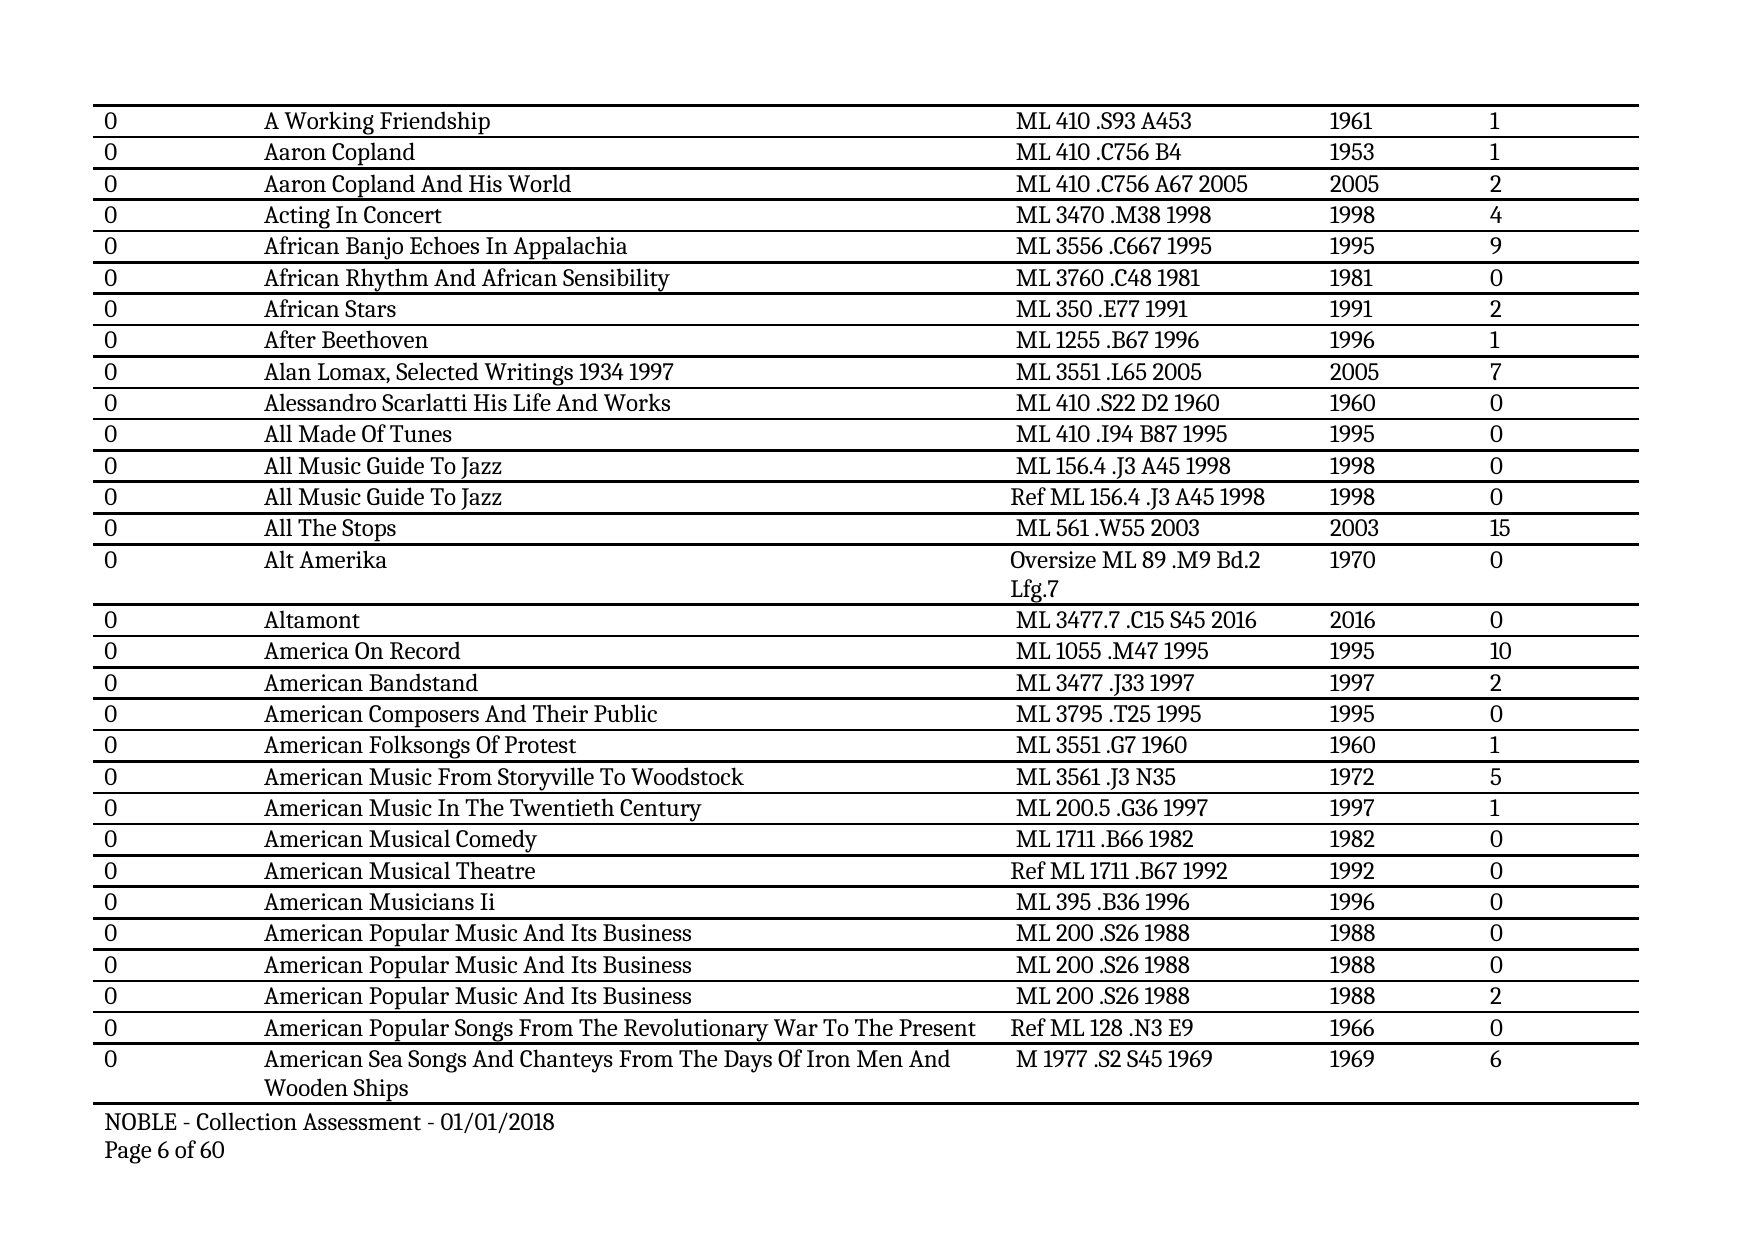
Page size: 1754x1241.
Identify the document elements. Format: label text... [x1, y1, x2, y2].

table_cell 0 [1479, 483, 1638, 512]
table_cell 1997 [1319, 669, 1478, 697]
table_cell 2005 [1319, 358, 1478, 386]
table_cell 1988 [1319, 951, 1478, 979]
table_cell 1996 [1319, 326, 1478, 355]
table_cell 2 [1479, 669, 1638, 697]
table_cell 0 [1479, 546, 1638, 603]
table_cell ML 156.4 .J3 A45 1998 [999, 452, 1319, 480]
table_cell 2 [1479, 295, 1638, 324]
table_cell ML 3795 .T25 1995 [999, 700, 1319, 729]
table_cell 1998 [1319, 201, 1478, 229]
table_cell 1992 [1319, 857, 1478, 885]
table_cell 0 [93, 920, 253, 948]
table_cell 0 [93, 1013, 253, 1042]
table_cell 2005 [1319, 170, 1478, 198]
table_cell All Music Guide To Jazz [253, 452, 999, 480]
table_cell All The Stops [253, 515, 999, 543]
table_cell 0 [1479, 857, 1638, 885]
table_cell Ref ML 156.4 .J3 A45 1998 [999, 483, 1319, 512]
table_cell 2 [1479, 982, 1638, 1011]
table_cell All Made Of Tunes [253, 420, 999, 449]
table_cell American Popular Music And Its Business [253, 951, 999, 979]
table_cell ML 200.5 .G36 1997 [999, 794, 1319, 823]
table_cell ML 200 .S26 1988 [999, 982, 1319, 1011]
table_cell 10 [1479, 637, 1638, 666]
table_cell 1995 [1319, 232, 1478, 261]
table_cell American Popular Music And Its Business [253, 920, 999, 948]
table_cell 0 [93, 483, 253, 512]
table_cell 0 [1479, 606, 1638, 634]
table_cell African Rhythm And African Sensibility [253, 264, 999, 292]
table_cell Alessandro Scarlatti His Life And Works [253, 389, 999, 418]
table_cell 0 [93, 888, 253, 917]
table_cell 1995 [1319, 700, 1478, 729]
table_cell 0 [93, 731, 253, 760]
table_cell 0 [93, 982, 253, 1011]
table_cell 1972 [1319, 763, 1478, 791]
table_cell 1991 [1319, 295, 1478, 324]
table_cell 0 [1479, 389, 1638, 418]
table_cell 1960 [1319, 731, 1478, 760]
table_cell ML 395 .B36 1996 [999, 888, 1319, 917]
table_cell 1970 [1319, 546, 1478, 603]
table_cell 2003 [1319, 515, 1478, 543]
table_cell 0 [93, 1045, 253, 1102]
table_cell American Popular Music And Its Business [253, 982, 999, 1011]
table_cell 1988 [1319, 920, 1478, 948]
table_cell African Banjo Echoes In Appalachia [253, 232, 999, 261]
table_cell African Stars [253, 295, 999, 324]
table_cell All Music Guide To Jazz [253, 483, 999, 512]
table_cell 1 [1479, 731, 1638, 760]
table_cell ML 3556 .C667 1995 [999, 232, 1319, 261]
table_cell 6 [1479, 1045, 1638, 1102]
table_cell ML 410 .S93 A453 [999, 107, 1319, 136]
table_cell American Sea Songs And Chanteys From The Days Of Iron Men And Wooden Ships [253, 1045, 999, 1102]
table_cell Alan Lomax, Selected Writings 1934 1997 [253, 358, 999, 386]
table_cell Alt Amerika [253, 546, 999, 603]
table_cell 0 [93, 295, 253, 324]
table_cell 0 [1479, 920, 1638, 948]
table_cell 0 [93, 763, 253, 791]
table_cell After Beethoven [253, 326, 999, 355]
table_cell 0 [93, 358, 253, 386]
table_cell Aaron Copland [253, 138, 999, 167]
table_cell ML 3551 .L65 2005 [999, 358, 1319, 386]
table_cell 0 [93, 170, 253, 198]
table_cell 2016 [1319, 606, 1478, 634]
table_cell 1 [1479, 107, 1638, 136]
table_cell 1960 [1319, 389, 1478, 418]
table_cell ML 1255 .B67 1996 [999, 326, 1319, 355]
table_cell 1995 [1319, 637, 1478, 666]
table_cell 0 [93, 700, 253, 729]
table_cell American Composers And Their Public [253, 700, 999, 729]
table_cell ML 200 .S26 1988 [999, 920, 1319, 948]
table_cell 0 [1479, 825, 1638, 854]
table_cell 1981 [1319, 264, 1478, 292]
table_cell American Folksongs Of Protest [253, 731, 999, 760]
table_cell ML 561 .W55 2003 [999, 515, 1319, 543]
table_cell 1996 [1319, 888, 1478, 917]
table_cell 0 [93, 420, 253, 449]
table_cell Aaron Copland And His World [253, 170, 999, 198]
table_cell 1953 [1319, 138, 1478, 167]
table_cell 0 [93, 515, 253, 543]
table_cell 0 [93, 669, 253, 697]
table_cell Ref ML 128 .N3 E9 [999, 1013, 1319, 1042]
table_cell ML 410 .I94 B87 1995 [999, 420, 1319, 449]
table_cell ML 3477 .J33 1997 [999, 669, 1319, 697]
table_cell 4 [1479, 201, 1638, 229]
table_cell 0 [93, 264, 253, 292]
table_cell 0 [93, 389, 253, 418]
table_cell America On Record [253, 637, 999, 666]
table_cell 1961 [1319, 107, 1478, 136]
table_cell 0 [93, 794, 253, 823]
table_cell Altamont [253, 606, 999, 634]
table_cell 0 [93, 951, 253, 979]
table_cell 0 [1479, 700, 1638, 729]
table_cell 0 [93, 201, 253, 229]
table_cell American Bandstand [253, 669, 999, 697]
table_cell Ref ML 1711 .B67 1992 [999, 857, 1319, 885]
table_cell 0 [93, 546, 253, 603]
table_cell 0 [93, 637, 253, 666]
table_cell ML 3760 .C48 1981 [999, 264, 1319, 292]
table_cell 0 [1479, 420, 1638, 449]
table_cell ML 350 .E77 1991 [999, 295, 1319, 324]
table_cell 0 [1479, 1013, 1638, 1042]
table_cell ML 410 .C756 A67 2005 [999, 170, 1319, 198]
table_cell 0 [93, 138, 253, 167]
table_cell 0 [93, 232, 253, 261]
table_cell 1 [1479, 326, 1638, 355]
table_cell 5 [1479, 763, 1638, 791]
table_cell Oversize ML 89 .M9 Bd.2 Lfg.7 [999, 546, 1319, 603]
table_cell 0 [1479, 264, 1638, 292]
table_cell 0 [1479, 452, 1638, 480]
table_cell 9 [1479, 232, 1638, 261]
table_cell 1988 [1319, 982, 1478, 1011]
table_cell American Popular Songs From The Revolutionary War To The Present [253, 1013, 999, 1042]
table_cell American Music In The Twentieth Century [253, 794, 999, 823]
table_cell American Musical Comedy [253, 825, 999, 854]
table_cell 0 [93, 452, 253, 480]
table_cell ML 1055 .M47 1995 [999, 637, 1319, 666]
table_cell 0 [1479, 888, 1638, 917]
table_cell 1982 [1319, 825, 1478, 854]
table_cell 0 [1479, 951, 1638, 979]
table_cell 1966 [1319, 1013, 1478, 1042]
table_cell 0 [93, 326, 253, 355]
table_cell 0 [93, 825, 253, 854]
table_cell ML 3477.7 .C15 S45 2016 [999, 606, 1319, 634]
table_cell Acting In Concert [253, 201, 999, 229]
table_cell American Musical Theatre [253, 857, 999, 885]
table_cell 0 [93, 857, 253, 885]
table_cell 7 [1479, 358, 1638, 386]
table_cell 0 [93, 606, 253, 634]
table_cell 1998 [1319, 483, 1478, 512]
table_cell 1 [1479, 138, 1638, 167]
table_cell ML 3561 .J3 N35 [999, 763, 1319, 791]
table_cell ML 200 .S26 1988 [999, 951, 1319, 979]
table_cell American Musicians Ii [253, 888, 999, 917]
table_cell 1998 [1319, 452, 1478, 480]
table_cell A Working Friendship [253, 107, 999, 136]
table_cell 2 [1479, 170, 1638, 198]
table_cell M 1977 .S2 S45 1969 [999, 1045, 1319, 1102]
table_cell 15 [1479, 515, 1638, 543]
table_cell 1997 [1319, 794, 1478, 823]
table_cell ML 410 .S22 D2 1960 [999, 389, 1319, 418]
table_cell 1969 [1319, 1045, 1478, 1102]
table_cell 1 [1479, 794, 1638, 823]
table_cell ML 3551 .G7 1960 [999, 731, 1319, 760]
table_cell ML 3470 .M38 1998 [999, 201, 1319, 229]
table_cell American Music From Storyville To Woodstock [253, 763, 999, 791]
table_cell ML 410 .C756 B4 [999, 138, 1319, 167]
table_cell ML 1711 .B66 1982 [999, 825, 1319, 854]
table_cell 0 [93, 107, 253, 136]
table_cell 1995 [1319, 420, 1478, 449]
